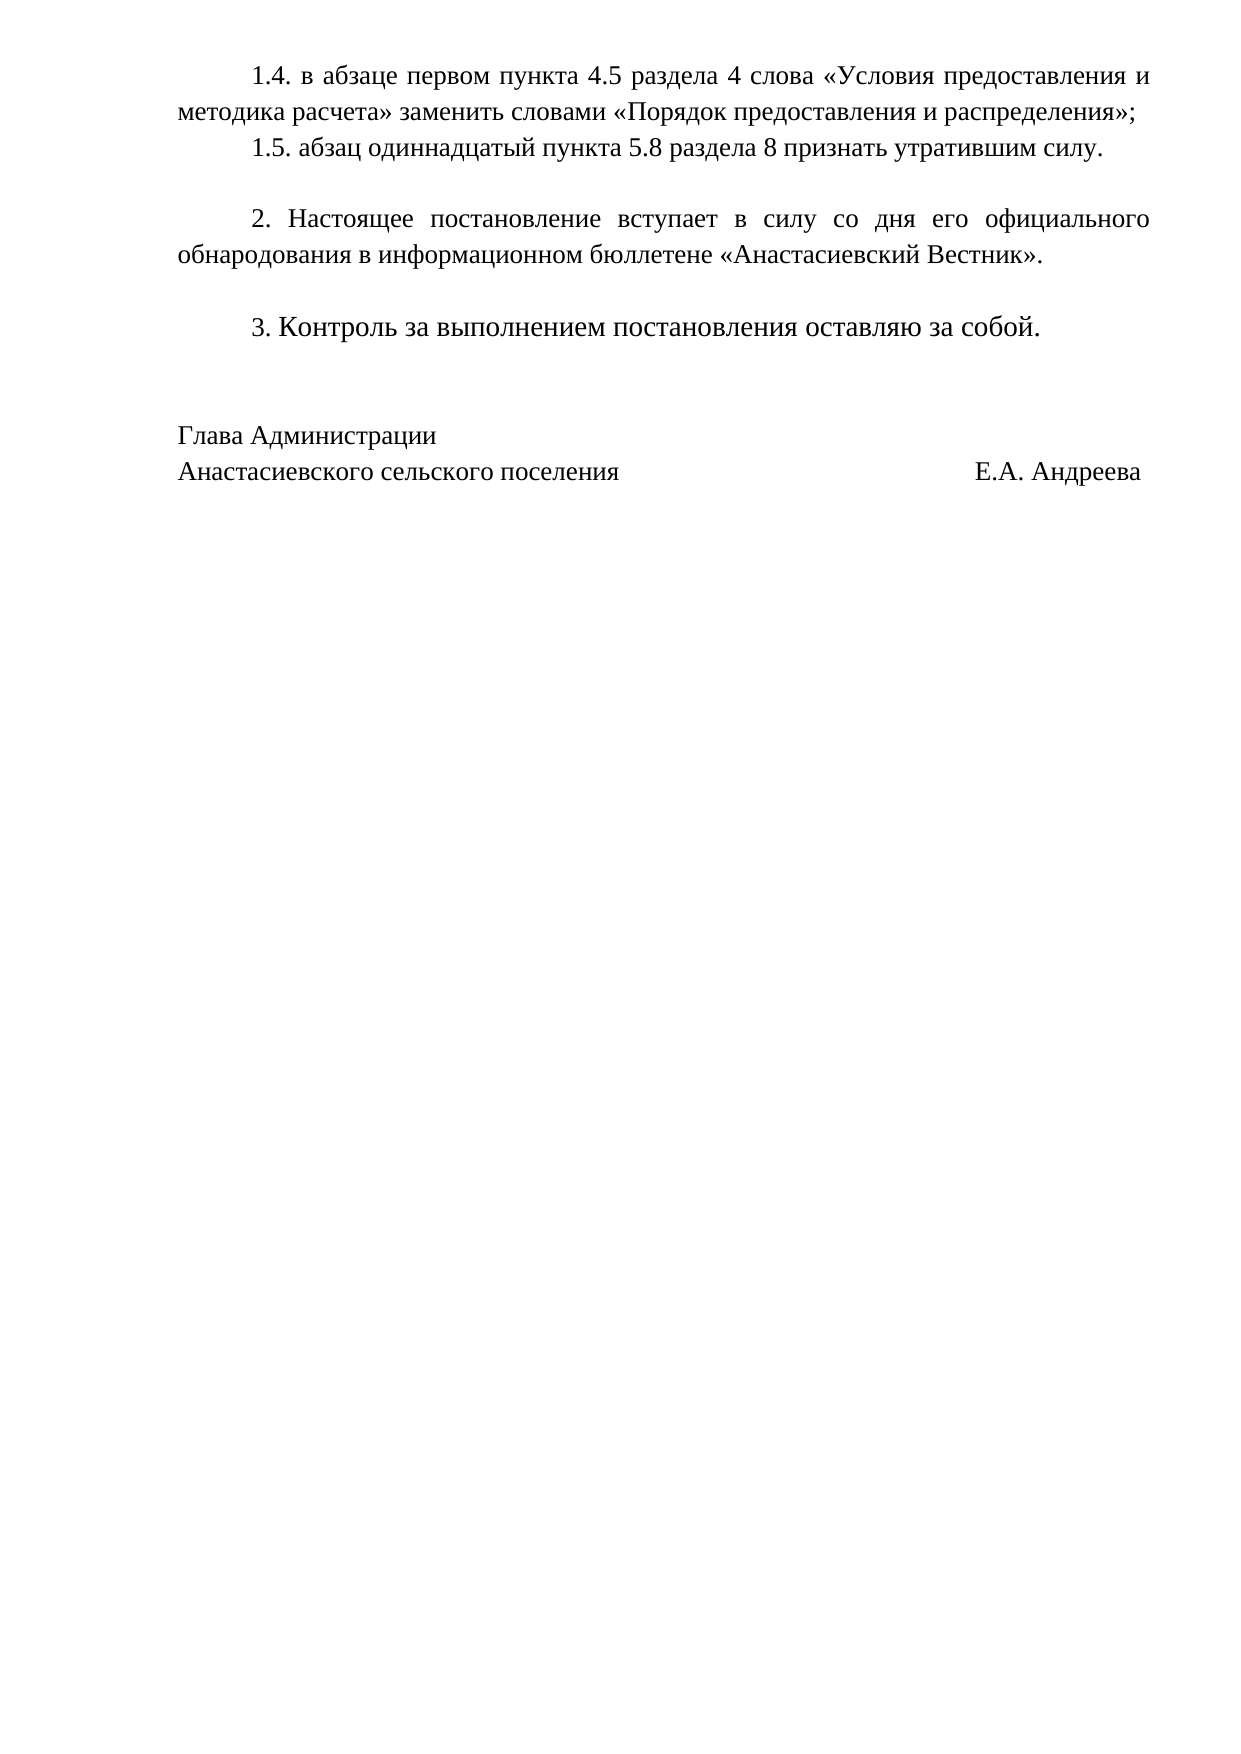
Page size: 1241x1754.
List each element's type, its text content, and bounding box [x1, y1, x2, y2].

text 3. Контроль за выполнением постановления оставляю за собой. [177, 309, 1152, 343]
text 2. Настоящее постановление вступает в силу со дня его официального обнародования в информационном бюллетене «Анастасиевский Вестник». [177, 202, 1152, 269]
text 1.4. в абзаце первом пункта 4.5 раздела 4 слова «Условия предоставления и методика расчета» заменить словами «Порядок предоставления и распределения»; [177, 59, 1152, 126]
text 1.5. абзац одиннадцатый пункта 5.8 раздела 8 признать утратившим силу. [177, 131, 1152, 162]
text Глава Администрации [177, 419, 1152, 450]
text Анастасиевского сельского поселения Е.А. Андреева [177, 455, 1152, 486]
